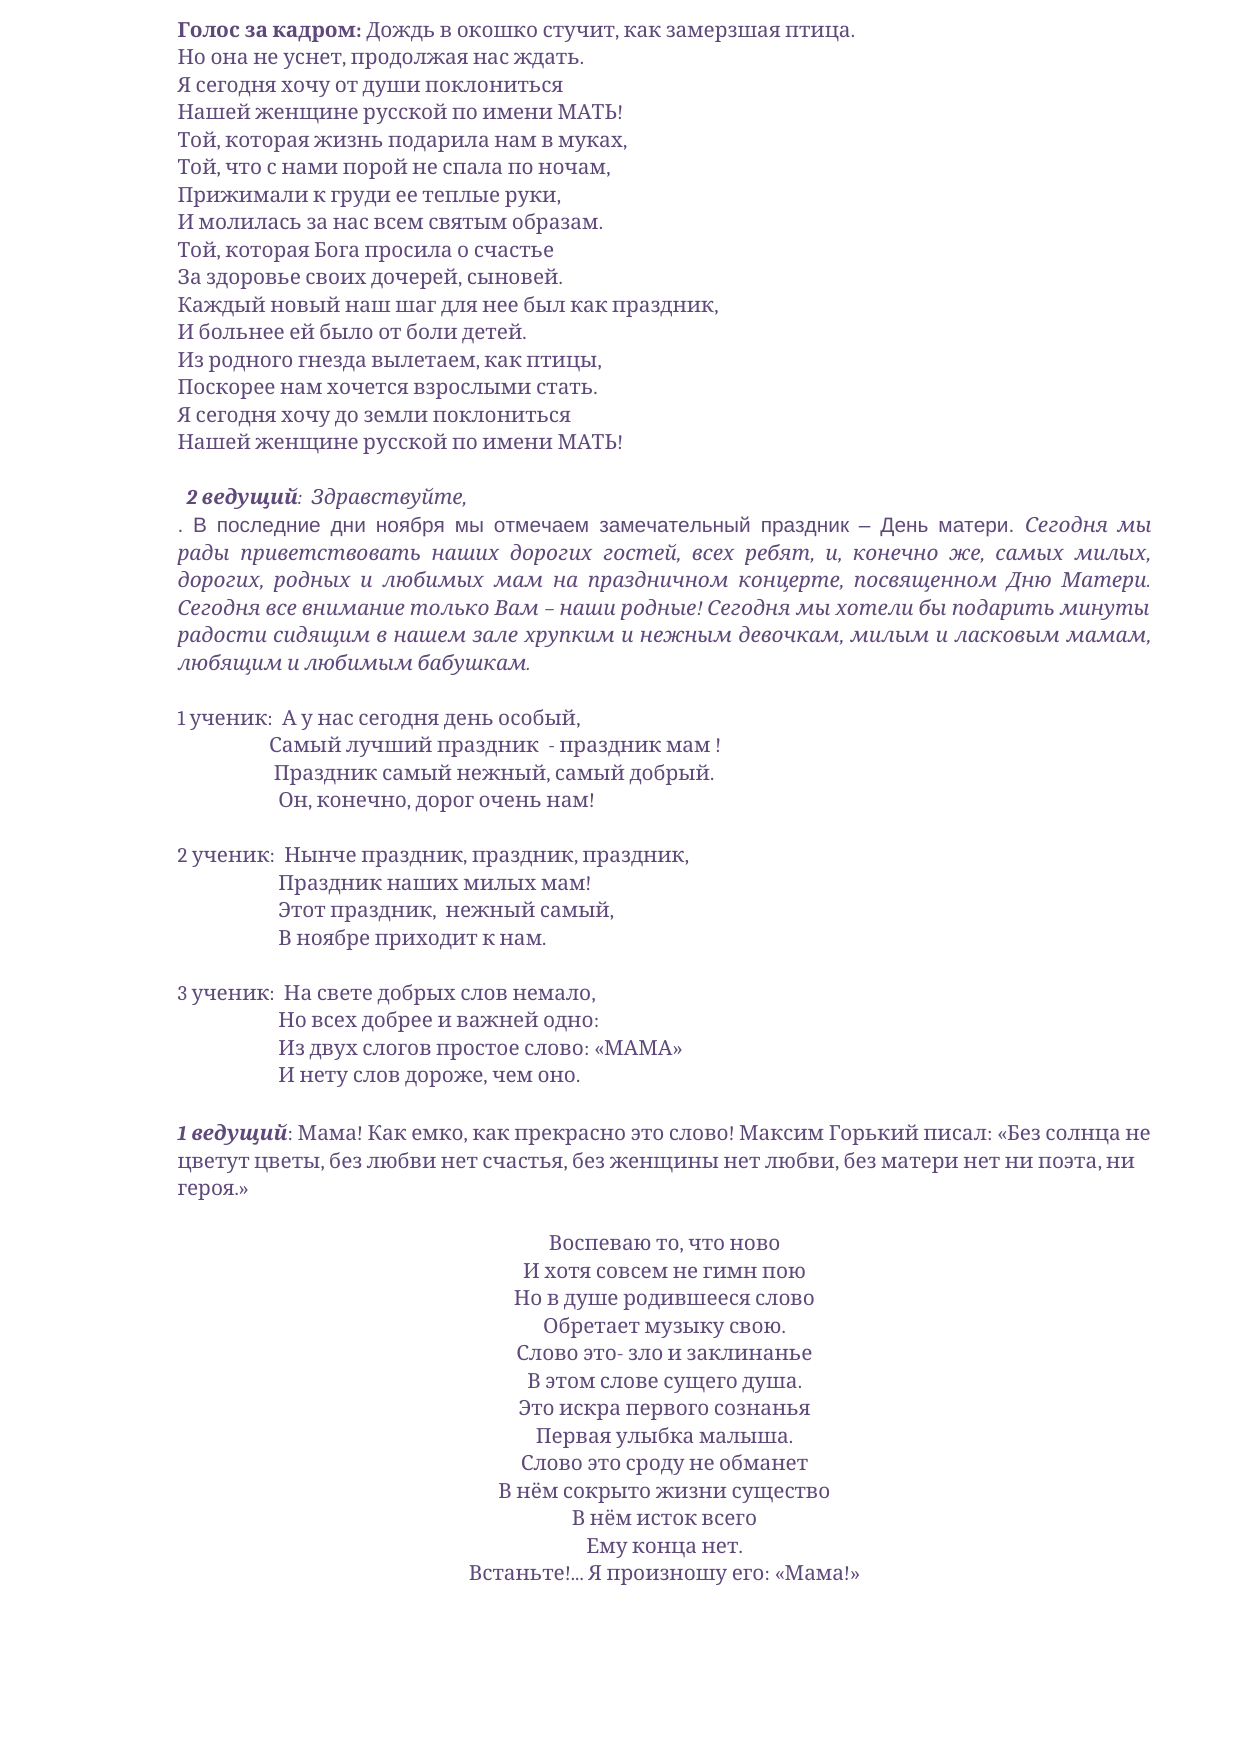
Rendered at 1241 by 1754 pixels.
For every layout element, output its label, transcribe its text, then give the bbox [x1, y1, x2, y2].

text Я сегодня хочу до земли поклониться [177, 403, 1152, 427]
text Самый лучший праздник - праздник мам ! [177, 734, 1152, 758]
text Обретает музыку свою. [177, 1314, 1152, 1338]
text В ноябре приходит к нам. [177, 927, 1152, 951]
text И больнее ей было от боли детей. [177, 321, 1152, 345]
text Этот праздник, нежный самый, [177, 899, 1152, 923]
text Из родного гнезда вылетаем, как птицы, [177, 348, 1152, 372]
text Нашей женщине русской по имени МАТЬ! [177, 431, 1152, 455]
text Встаньте!... Я произношу его: «Мама!» [177, 1562, 1152, 1586]
text Слово это- зло и заклинанье [177, 1342, 1152, 1366]
text Он, конечно, дорог очень нам! [177, 789, 1152, 813]
text Это искра первого сознанья [177, 1397, 1152, 1421]
text 3 ученик: На свете добрых слов немало, [177, 982, 1152, 1006]
text 2 ведущий: Здравствуйте, [177, 486, 1152, 510]
text Той, что с нами порой не спала по ночам, [177, 156, 1152, 180]
text Я сегодня хочу от души поклониться [177, 73, 1152, 97]
text 1 ученик: А у нас сегодня день особый, [177, 707, 1152, 731]
text В нём сокрыто жизни существо [177, 1479, 1152, 1503]
text 2 ученик: Нынче праздник, праздник, праздник, [177, 844, 1152, 868]
text Нашей женщине русской по имени МАТЬ! [177, 101, 1152, 125]
text Поскорее нам хочется взрослыми стать. [177, 376, 1152, 400]
text Той, которая жизнь подарила нам в муках, [177, 128, 1152, 152]
text И молилась за нас всем святым образам. [177, 211, 1152, 235]
text И нету слов дороже, чем оно. [177, 1064, 1152, 1088]
text Первая улыбка малыша. [177, 1424, 1152, 1448]
text В этом слове сущего душа. [177, 1369, 1152, 1393]
text Слово это сроду не обманет [177, 1452, 1152, 1476]
text И хотя совсем не гимн пою [177, 1259, 1152, 1283]
text Праздник самый нежный, самый добрый. [177, 762, 1152, 786]
text Прижимали к груди ее теплые руки, [177, 183, 1152, 207]
text Воспеваю то, что ново [177, 1232, 1152, 1256]
text . В последние дни ноября мы отмечаем замечательный праздник – День матери. Сегодня мы рады приветствовать наших дорогих гостей, всех ребят, и, конечно же, самых милых, дорогих, родных и любимых мам на праздничном концерте, посвященном Дню Матери. Сегодня все внимание только Вам – наши родные! Сегодня мы хотели бы подарить минуты радости сидящим в нашем зале хрупким и нежным девочкам, милым и ласковым мамам, любящим и любимым бабушкам. [177, 513, 1152, 676]
text Ему конца нет. [177, 1534, 1152, 1558]
text Но в душе родившееся слово [177, 1287, 1152, 1311]
text Голос за кадром: Дождь в окошко стучит, как замерзшая птица. [177, 18, 1152, 42]
text Той, которая Бога просила о счастье [177, 238, 1152, 262]
text В нём исток всего [177, 1507, 1152, 1531]
text За здоровье своих дочерей, сыновей. [177, 266, 1152, 290]
text Но она не уснет, продолжая нас ждать. [177, 46, 1152, 70]
text Из двух слогов простое слово: «МАМА» [177, 1037, 1152, 1061]
text Праздник наших милых мам! [177, 872, 1152, 896]
text Каждый новый наш шаг для нее был как праздник, [177, 293, 1152, 317]
text Но всех добрее и важней одно: [177, 1009, 1152, 1033]
text 1 ведущий: Мама! Как емко, как прекрасно это слово! Максим Горький писал: «Без солнца не цветут цветы, без любви нет счастья, без женщины нет любви, без матери нет ни поэта, ни героя.» [177, 1122, 1152, 1201]
